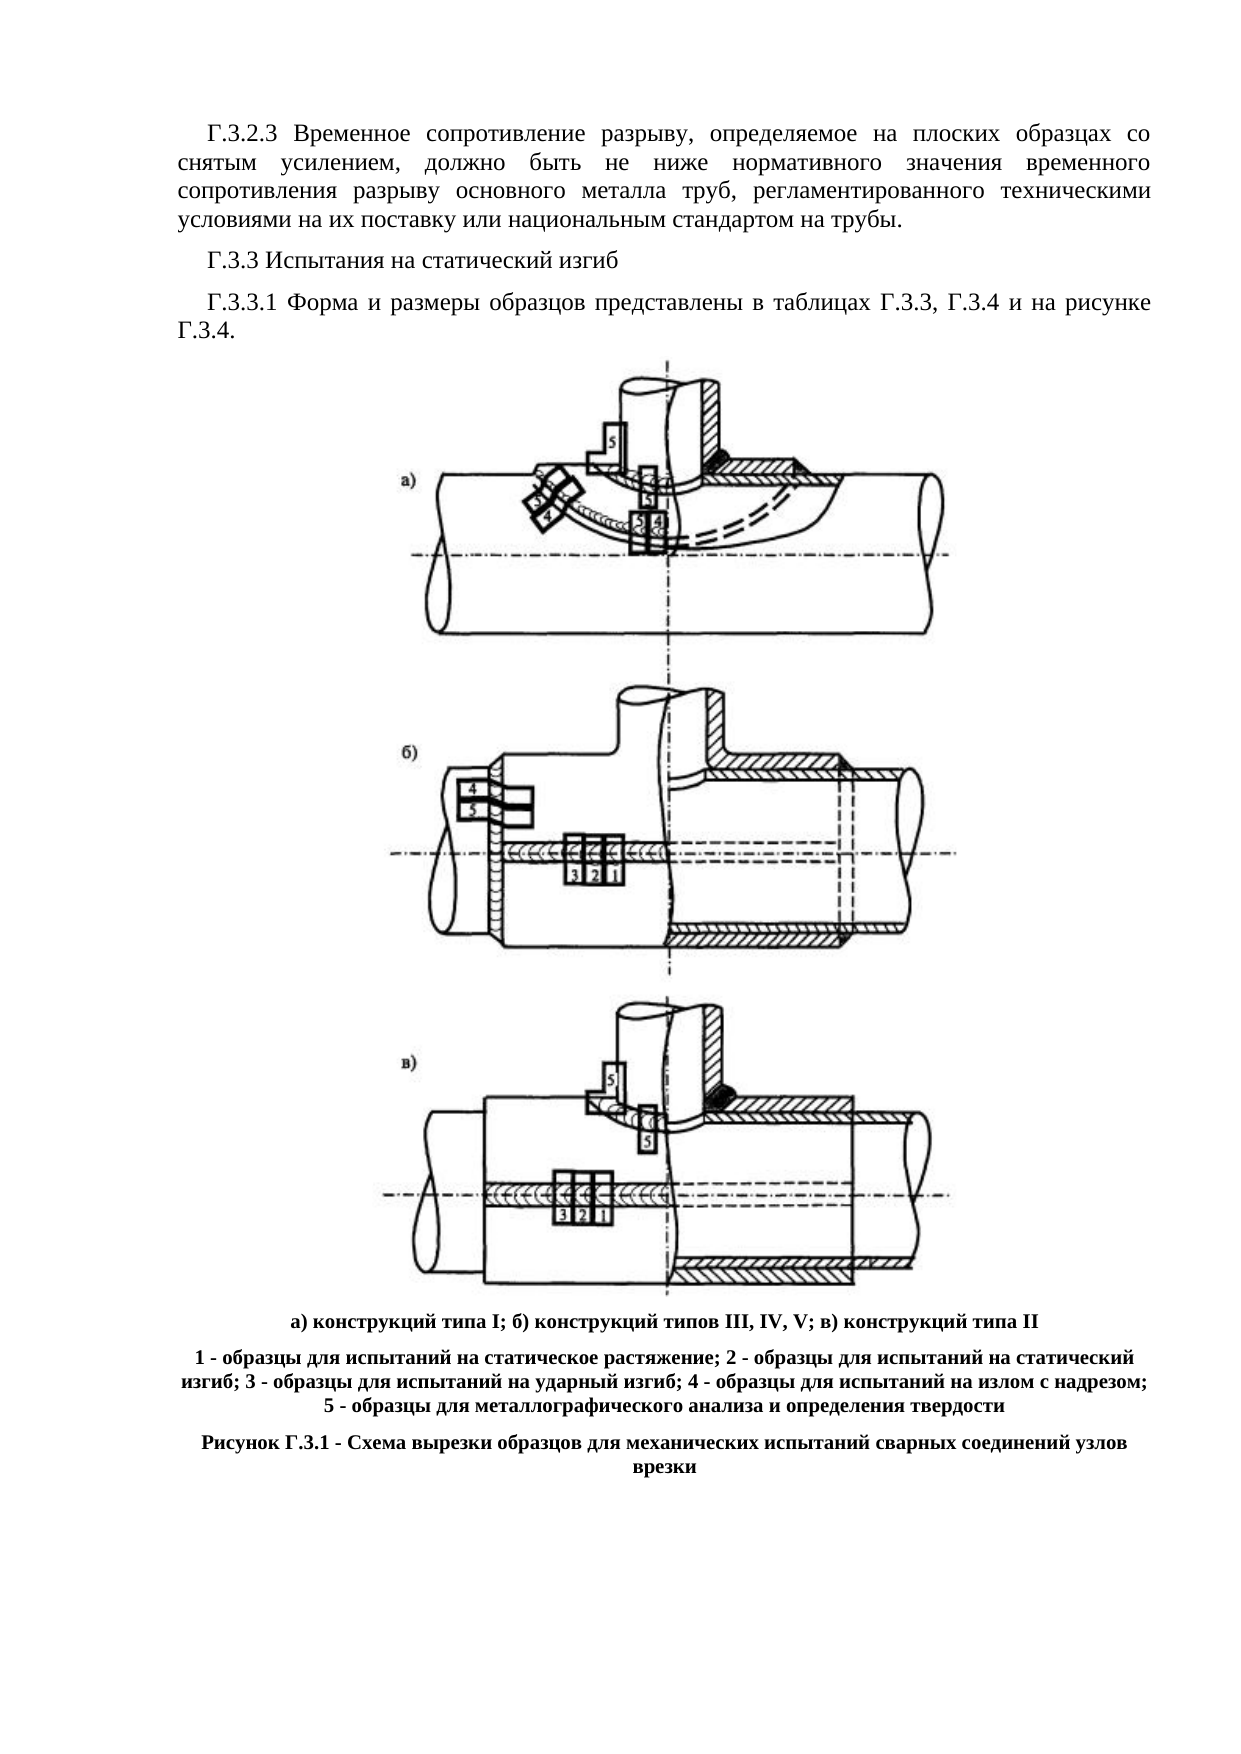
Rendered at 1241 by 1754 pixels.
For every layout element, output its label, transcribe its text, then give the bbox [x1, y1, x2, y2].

picture [372, 356, 957, 1297]
text Г.3.2.3 Временное сопротивление разрыву, определяемое на плоских образцах со снятым усилением, должно быть не ниже нормативного значения временного сопротивления разрыву основного металла труб, регламентированного техническими условиями на их поставку или национальным стандартом на трубы. [177, 118, 1152, 233]
text 1 - образцы для испытаний на статическое растяжение; 2 - образцы для испытаний на статический изгиб; 3 - образцы для испытаний на ударный изгиб; 4 - образцы для испытаний на излом с надрезом; 5 - образцы для металлографического анализа и определения твердости [177, 1345, 1152, 1417]
text Рисунок Г.3.1 - Схема вырезки образцов для механических испытаний сварных соединений узлов врезки [177, 1430, 1152, 1478]
text Г.3.3 Испытания на статический изгиб [177, 246, 1152, 274]
text а) конструкций типа I; б) конструкций типов III, IV, V; в) конструкций типа II [177, 1309, 1152, 1333]
text Г.3.3.1 Форма и размеры образцов представлены в таблицах Г.3.3, Г.3.4 и на рисунке Г.3.4. [177, 287, 1152, 344]
